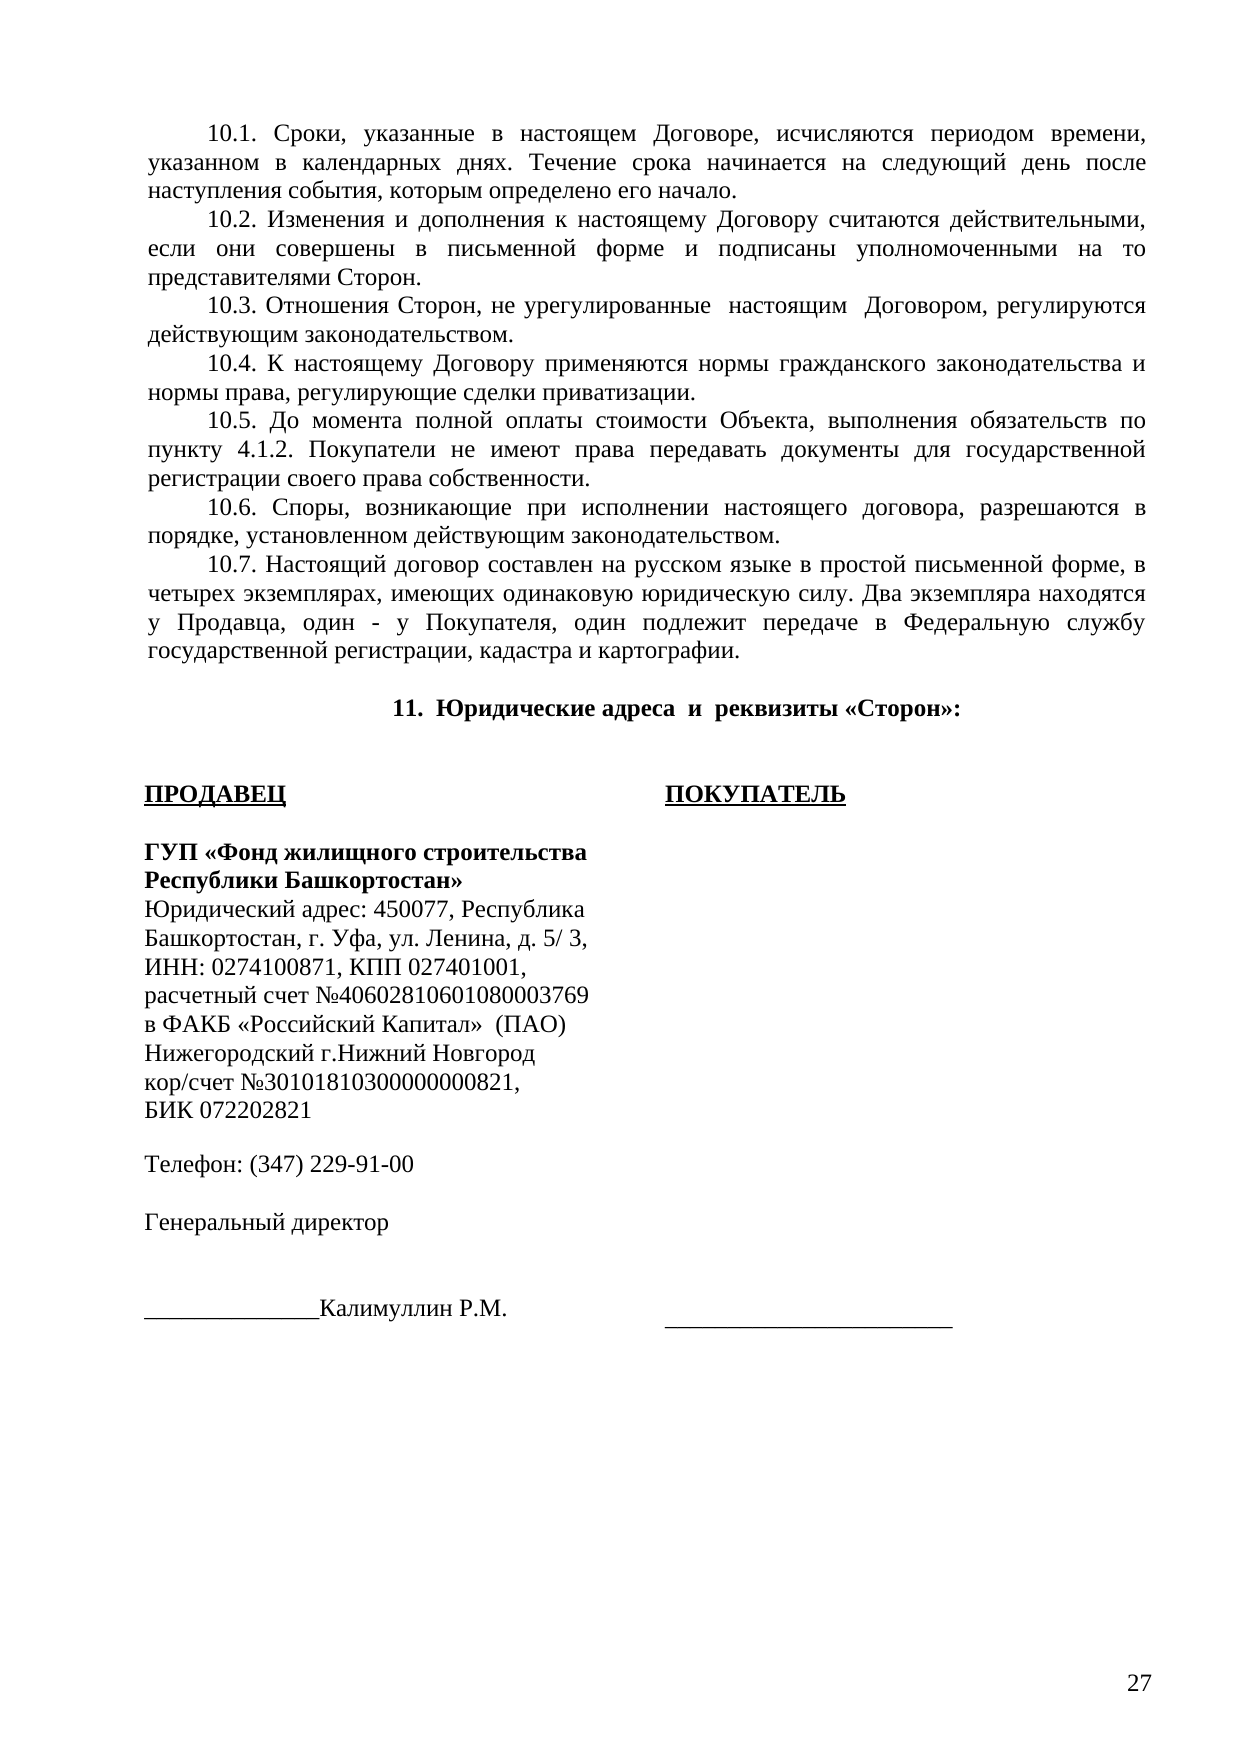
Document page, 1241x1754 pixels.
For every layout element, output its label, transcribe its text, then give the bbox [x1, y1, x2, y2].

text 10.7. Настоящий договор составлен на русском языке в простой письменной форме, в четырех экземплярах, имеющих одинаковую юридическую силу. Два экземпляра находятся у Продавца, один - у Покупателя, один подлежит передаче в Федеральную службу государственной регистрации, кадастра и картографии. [148, 549, 1147, 664]
table_header ПРОДАВЕЦ ГУП «Фонд жилищного строительства Республики Башкортостан» Юридический адрес: 450077, Республика Башкортостан, г. Уфа, ул. Ленина, д. 5/ 3, ИНН: 0274100871, КПП 027401001, расчетный счет №40602810601080003769 в ФАКБ «Российский Капитал» (ПАО) Нижегородский г.Нижний Новгород кор/счет №30101810300000000821, БИК 072202821 Телефон: (347) 229-91-00 Генеральный директор ______________Калимуллин Р.М. [133, 779, 654, 1351]
text 10.3. Отношения Сторон, не урегулированные настоящим Договором, регулируются действующим законодательством. [148, 291, 1147, 348]
text 10.1. Сроки, указанные в настоящем Договоре, исчисляются периодом времени, указанном в календарных днях. Течение срока начинается на следующий день после наступления события, которым определено его начало. [148, 118, 1147, 204]
text 11. Юридические адреса и реквизиты «Сторон»: [148, 693, 1147, 722]
text 10.5. До момента полной оплаты стоимости Объекта, выполнения обязательств по пункту 4.1.2. Покупатели не имеют права передавать документы для государственной регистрации своего права собственности. [148, 406, 1147, 492]
table_header ПОКУПАТЕЛЬ _______________________ [654, 779, 1177, 1351]
text 10.2. Изменения и дополнения к настоящему Договору считаются действительными, если они совершены в письменной форме и подписаны уполномоченными на то представителями Сторон. [148, 204, 1147, 291]
text 10.6. Споры, возникающие при исполнении настоящего договора, разрешаются в порядке, установленном действующим законодательством. [148, 492, 1147, 549]
text 10.4. К настоящему Договору применяются нормы гражданского законодательства и нормы права, регулирующие сделки приватизации. [148, 348, 1147, 406]
